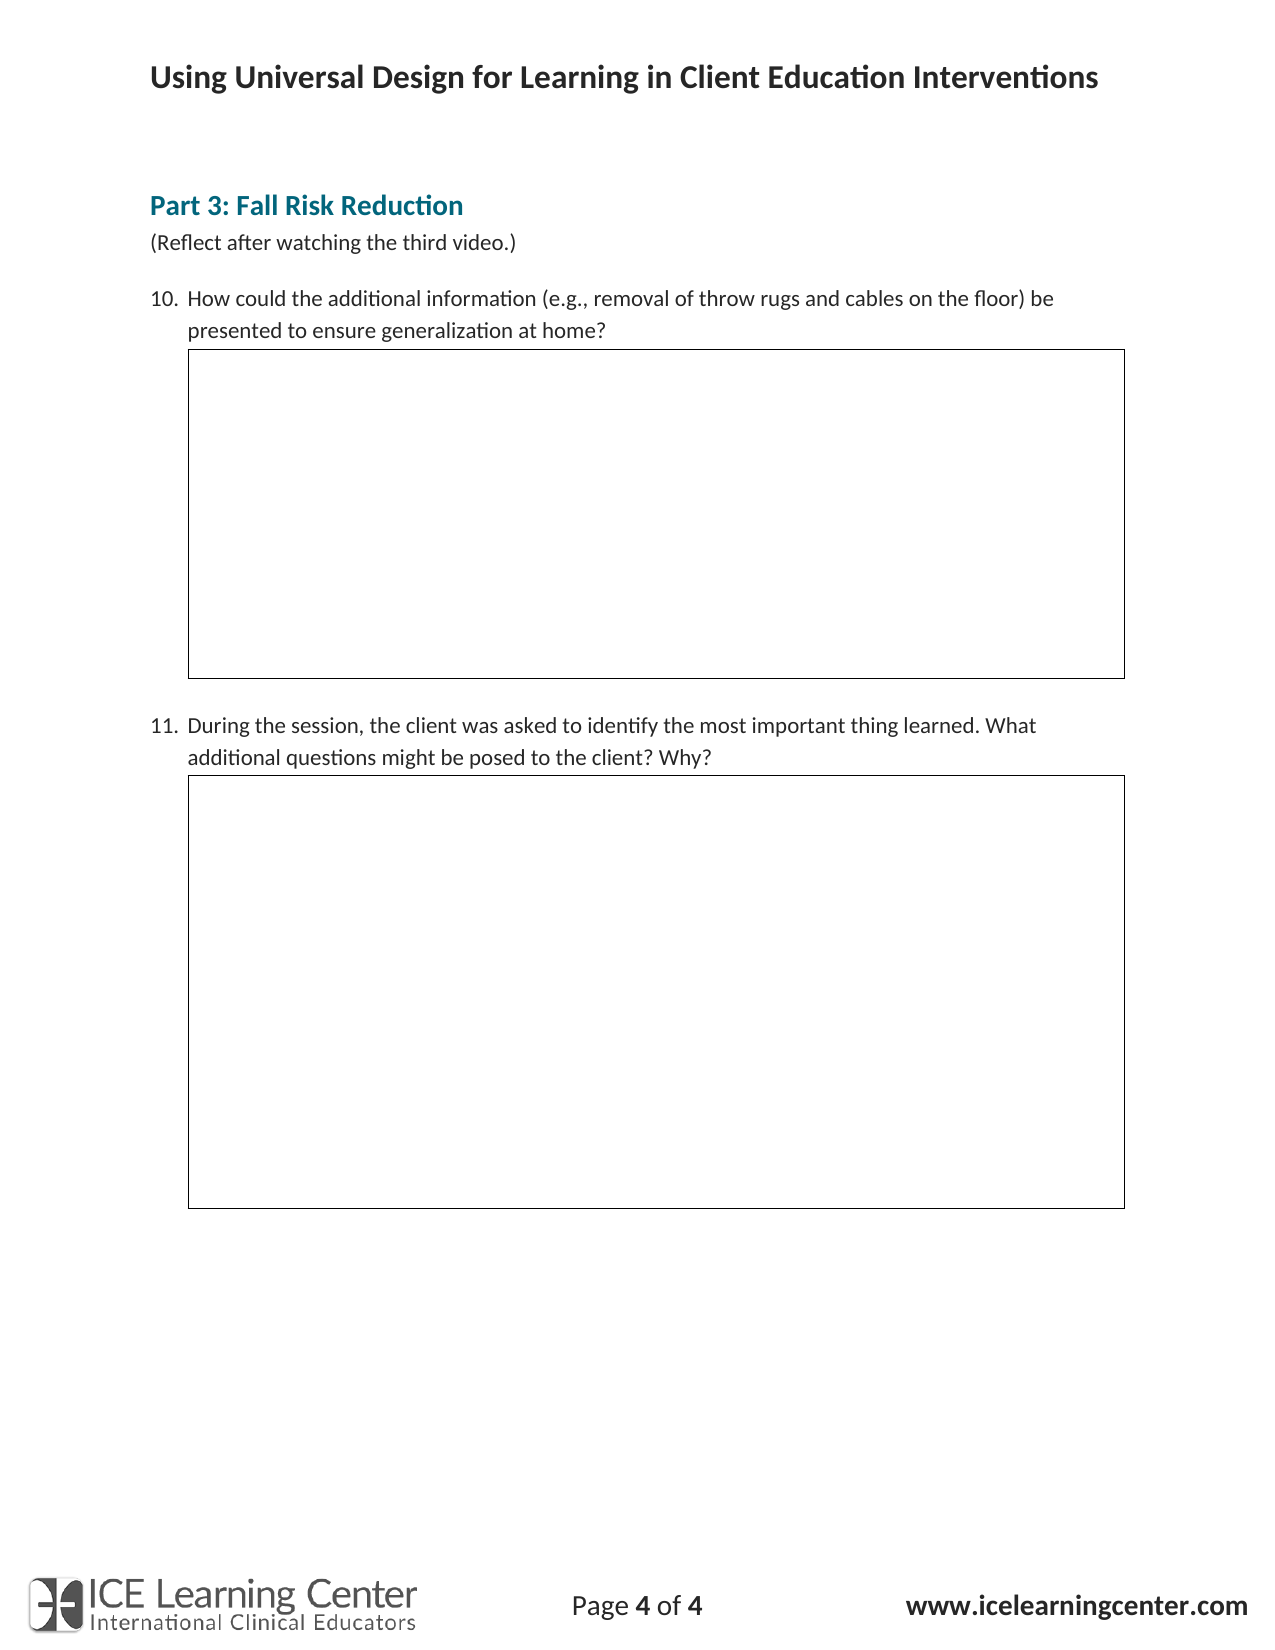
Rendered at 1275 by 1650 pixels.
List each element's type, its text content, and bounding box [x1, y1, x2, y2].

table_header [189, 350, 1124, 678]
picture [27, 1575, 417, 1634]
list During the session, the client was asked to identify the most important thing learned. What additional questions might be posed to the client? Why? [150, 711, 1125, 771]
text (Reflect after watching the third video.) [150, 228, 1125, 256]
table_header [189, 776, 1124, 1207]
subtitle Part 3: Fall Risk Reduction [150, 187, 1125, 223]
list How could the additional information (e.g., removal of throw rugs and cables on the floor) be presented to ensure generalization at home? [150, 284, 1125, 345]
